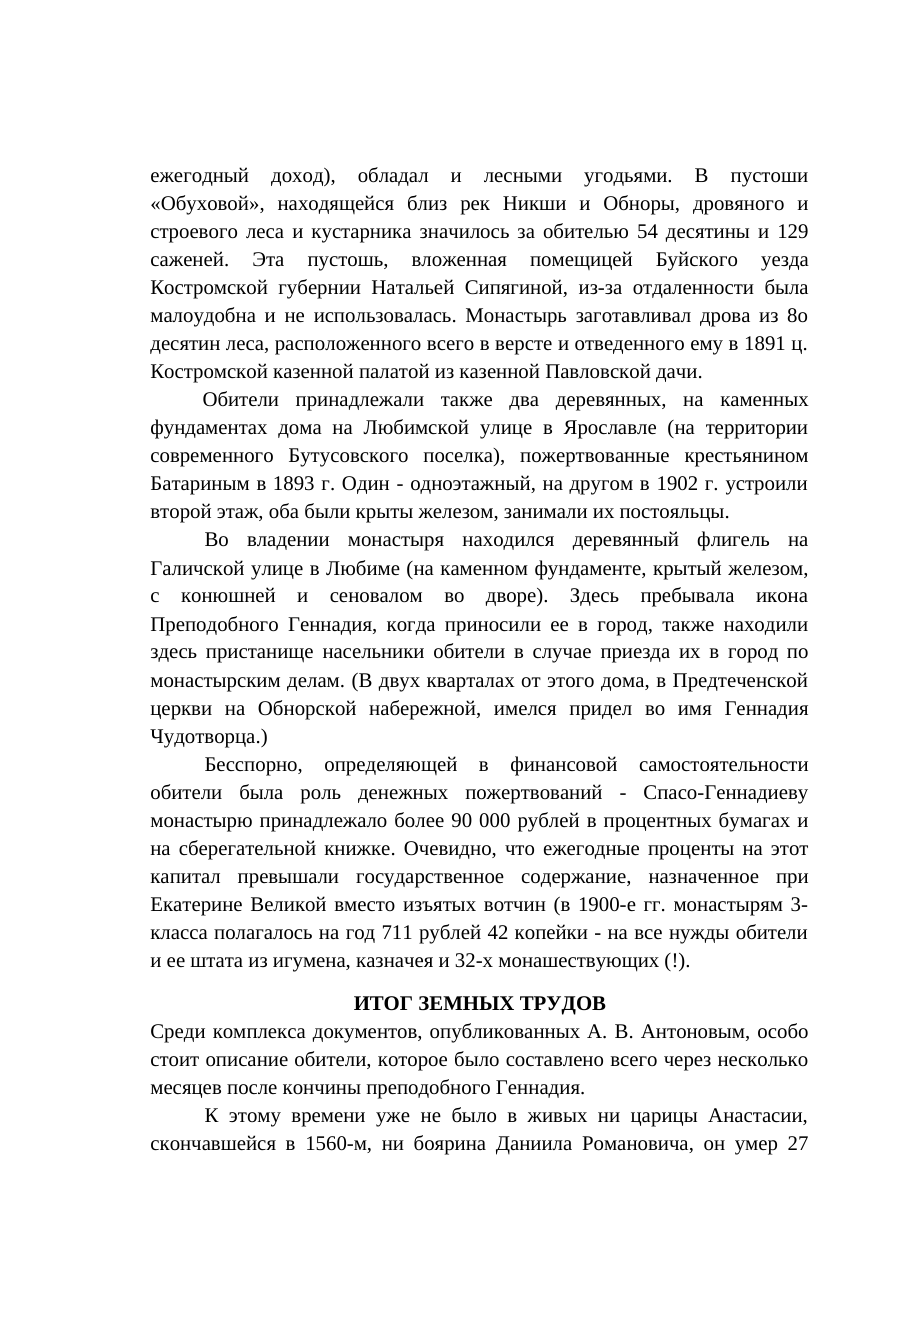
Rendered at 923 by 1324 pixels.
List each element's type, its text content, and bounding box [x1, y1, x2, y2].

text Обители принадлежали также два деревянных, на каменных фундаментах дома на Любимской улице в Ярославле (на территории современного Бутусовского поселка), пожертвованные крестьянином Батариным в 1893 г. Один - одноэтажный, на другом в 1902 г. устроили второй этаж, оба были крыты железом, занимали их постояльцы. [150, 384, 809, 524]
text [150, 1100, 809, 1156]
text Бесспорно, определяющей в финансовой самостоятельности обители была роль денежных пожертвований - Спасо-Геннадиеву монастырю принадлежало более 90 000 рублей в процентных бумагах и на сберегательной книжке. Очевидно, что ежегодные проценты на этот капитал превышали государственное содержание, назначенное при Екатерине Великой вместо изъятых вотчин (в 1900-е гг. монастырям 3-класса полагалось на год 711 рублей 42 копейки - на все нужды обители и ее штата из игумена, казначея и 32-х монашествующих (!). [150, 749, 809, 973]
text ИТОГ ЗЕМНЫХ ТРУДОВ [150, 985, 809, 1016]
text Во владении монастыря находился деревянный флигель на Галичской улице в Любиме (на каменном фундаменте, крытый железом, с конюшней и сеновалом во дворе). Здесь пребывала икона Преподобного Геннадия, когда приносили ее в город, также находили здесь пристанище насельники обители в случае приезда их в город по монастырским делам. (В двух кварталах от этого дома, в Предтеченской церкви на Обнорской набережной, имелся придел во имя Геннадия Чудотворца.) [150, 524, 809, 749]
text Среди комплекса документов, опубликованных А. В. Антоновым, особо стоит описание обители, которое было составлено всего через несколько месяцев после кончины преподобного Геннадия. [150, 1016, 809, 1100]
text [150, 160, 809, 384]
